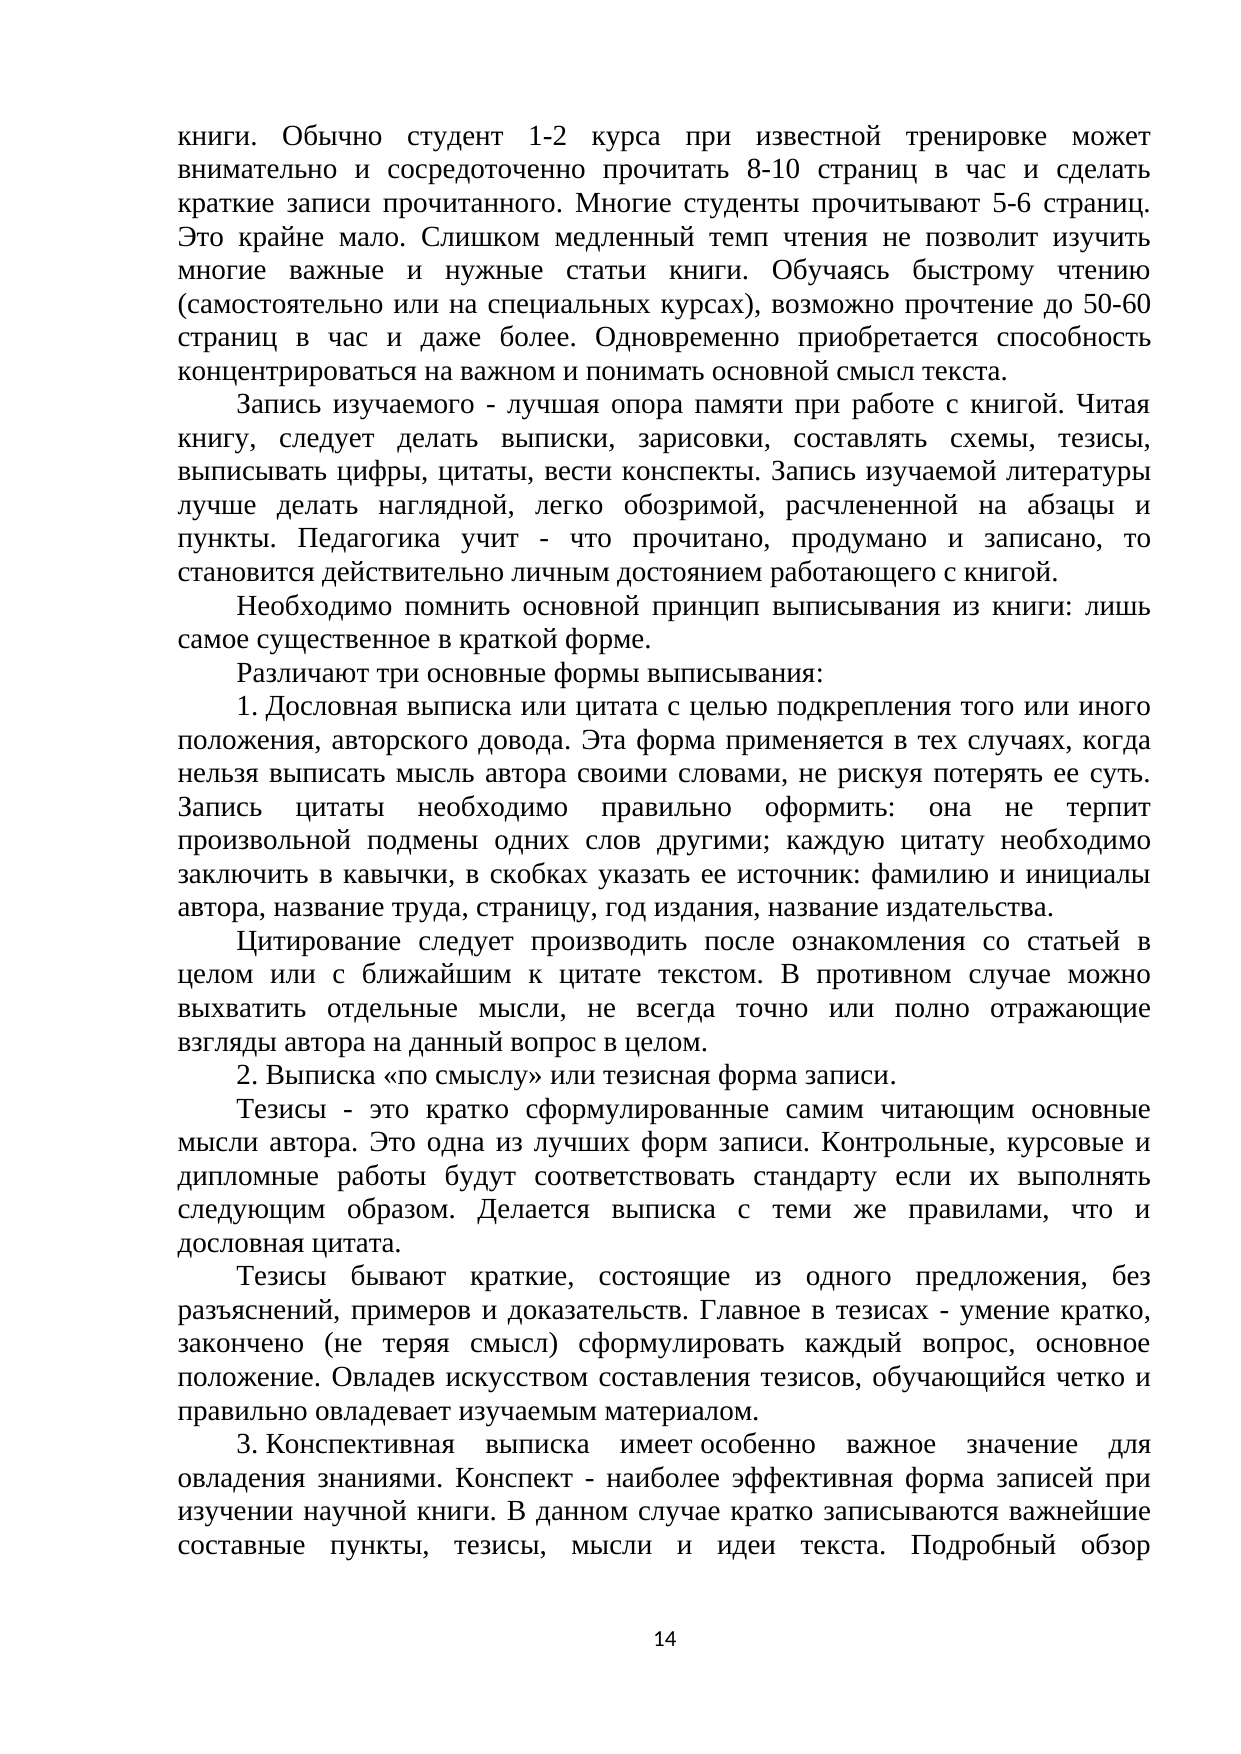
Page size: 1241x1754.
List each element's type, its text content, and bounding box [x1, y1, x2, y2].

text Необходимо помнить основной принцип выписывания из книги: лишь самое существенное в краткой форме. [177, 588, 1152, 655]
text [177, 1426, 1152, 1560]
text Запись изучаемого - лучшая опора памяти при работе с книгой. Читая книгу, следует делать выписки, зарисовки, составлять схемы, тезисы, выписывать цифры, цитаты, вести конспекты. Запись изучаемой литературы лучше делать наглядной, легко обозримой, расчлененной на абзацы и пункты. Педагогика учит - что прочитано, продумано и записано, то становится действительно личным достоянием работающего с книгой. [177, 386, 1152, 588]
text Тезисы бывают краткие, состоящие из одного предложения, без разъяснений, примеров и доказательств. Главное в тезисах - умение кратко, закончено (не теряя смысл) сформулировать каждый вопрос, основное положение. Овладев искусством составления тезисов, обучающийся четко и правильно овладевает изучаемым материалом. [177, 1258, 1152, 1426]
text Различают три основные формы выписывания: [177, 655, 1152, 688]
text 1. Дословная выписка или цитата с целью подкрепления того или иного положения, авторского довода. Эта форма применяется в тех случаях, когда нельзя выписать мысль автора своими словами, не рискуя потерять ее суть. Запись цитаты необходимо правильно оформить: она не терпит произвольной подмены одних слов другими; каждую цитату необходимо заключить в кавычки, в скобках указать ее источник: фамилию и инициалы автора, название труда, страницу, год издания, название издательства. [177, 688, 1152, 923]
text Тезисы - это кратко сформулированные самим читающим основные мысли автора. Это одна из лучших форм записи. Контрольные, курсовые и дипломные работы будут соответствовать стандарту если их выполнять следующим образом. Делается выписка с теми же правилами, что и дословная цитата. [177, 1091, 1152, 1258]
text 2. Выписка «по смыслу» или тезисная форма записи. [177, 1057, 1152, 1091]
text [177, 118, 1152, 386]
text Цитирование следует производить после ознакомления со статьей в целом или с ближайшим к цитате текстом. В противном случае можно выхватить отдельные мысли, не всегда точно или полно отражающие взгляды автора на данный вопрос в целом. [177, 923, 1152, 1057]
